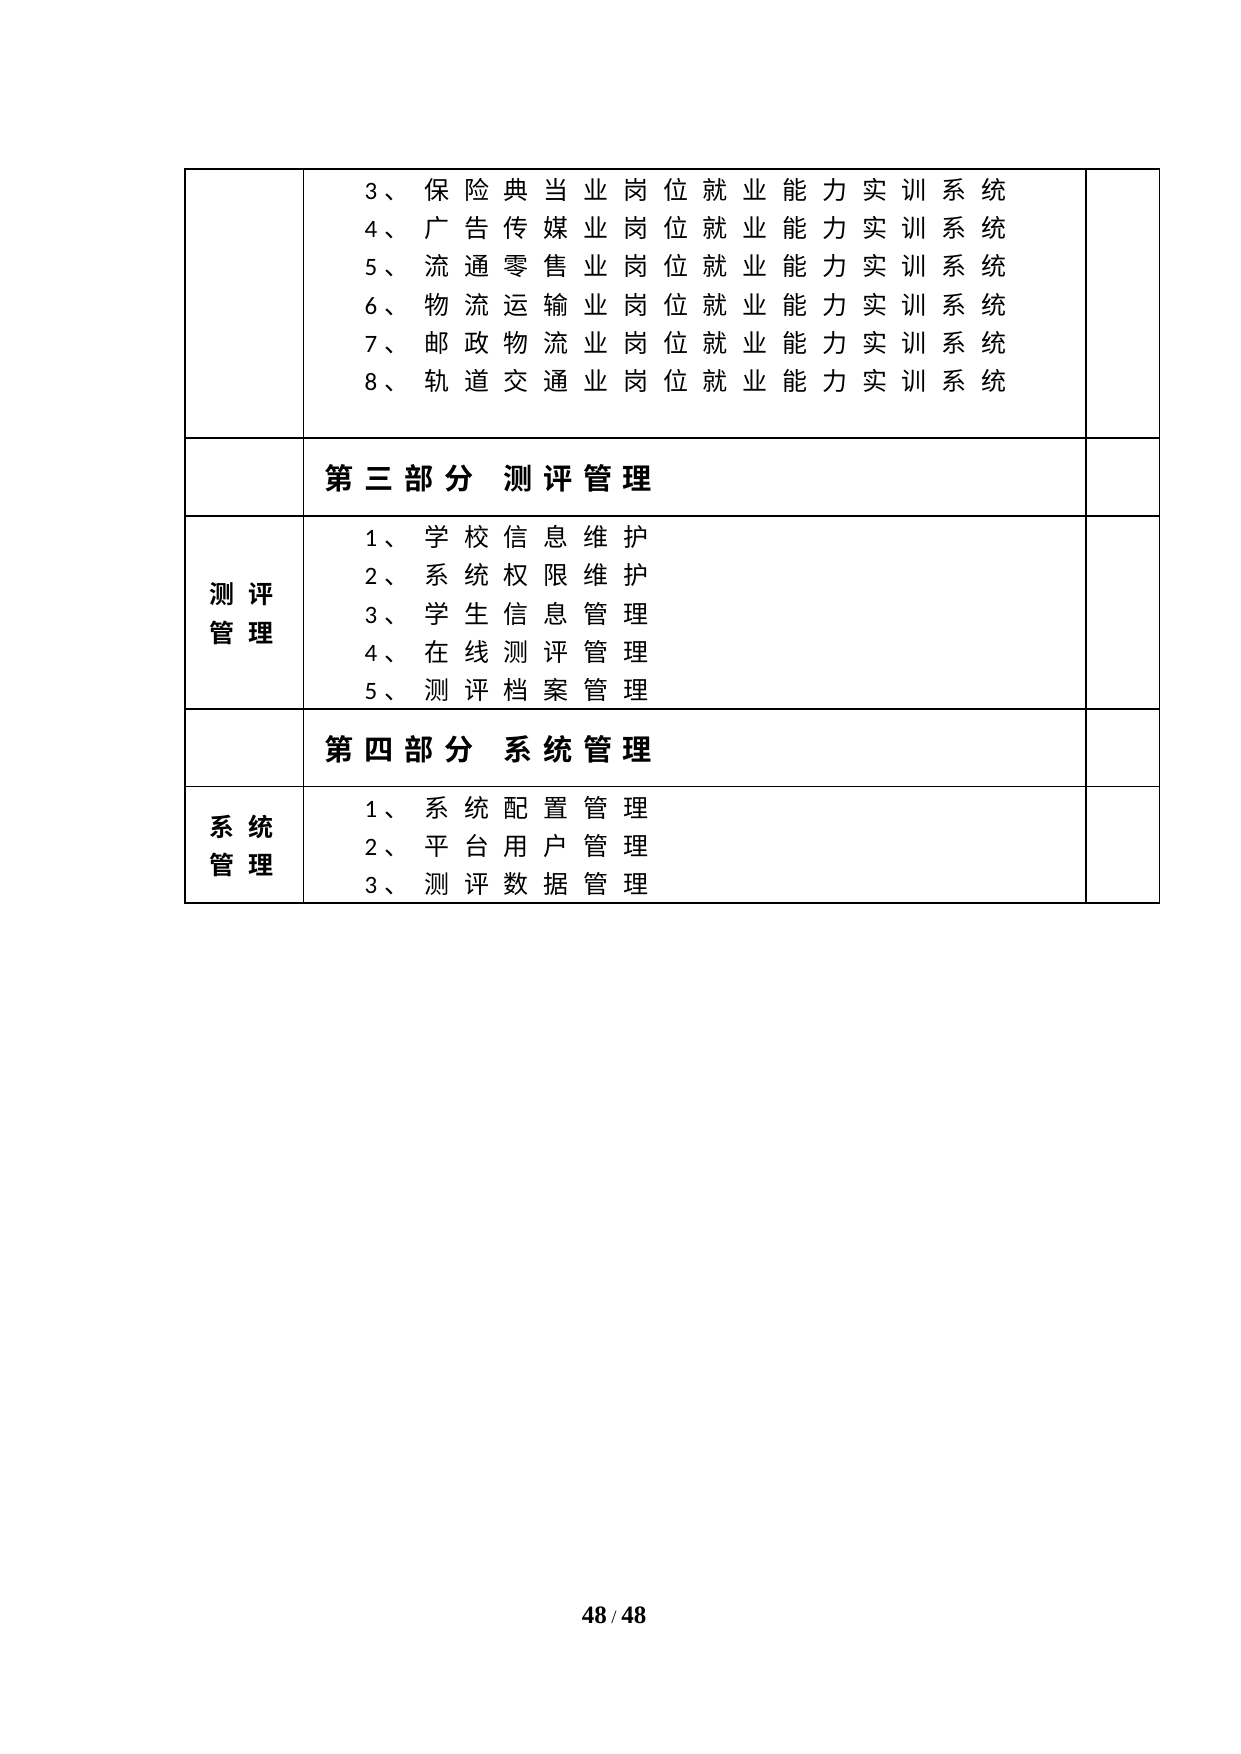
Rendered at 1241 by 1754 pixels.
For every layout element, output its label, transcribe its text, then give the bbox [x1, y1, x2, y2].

table_cell [186, 439, 303, 515]
table_cell [1087, 517, 1159, 708]
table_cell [186, 170, 303, 437]
table_cell 第三部分 测评管理 [304, 439, 1085, 515]
table_cell 第四部分 系统管理 [304, 710, 1085, 786]
table_cell [186, 710, 303, 786]
table_cell [1087, 787, 1159, 902]
table_cell [1087, 710, 1159, 786]
table_cell [1087, 439, 1159, 515]
table_cell [1087, 170, 1159, 437]
table_cell 1、系统配置管理 2、平台用户管理 3、测评数据管理 [304, 787, 1085, 902]
table_cell 测评 管理 [186, 517, 303, 708]
table_cell 系统 管理 [186, 787, 303, 902]
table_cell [304, 170, 1085, 437]
table_cell 1、学校信息维护 2、系统权限维护 3、学生信息管理 4、在线测评管理 5、测评档案管理 [304, 517, 1085, 708]
